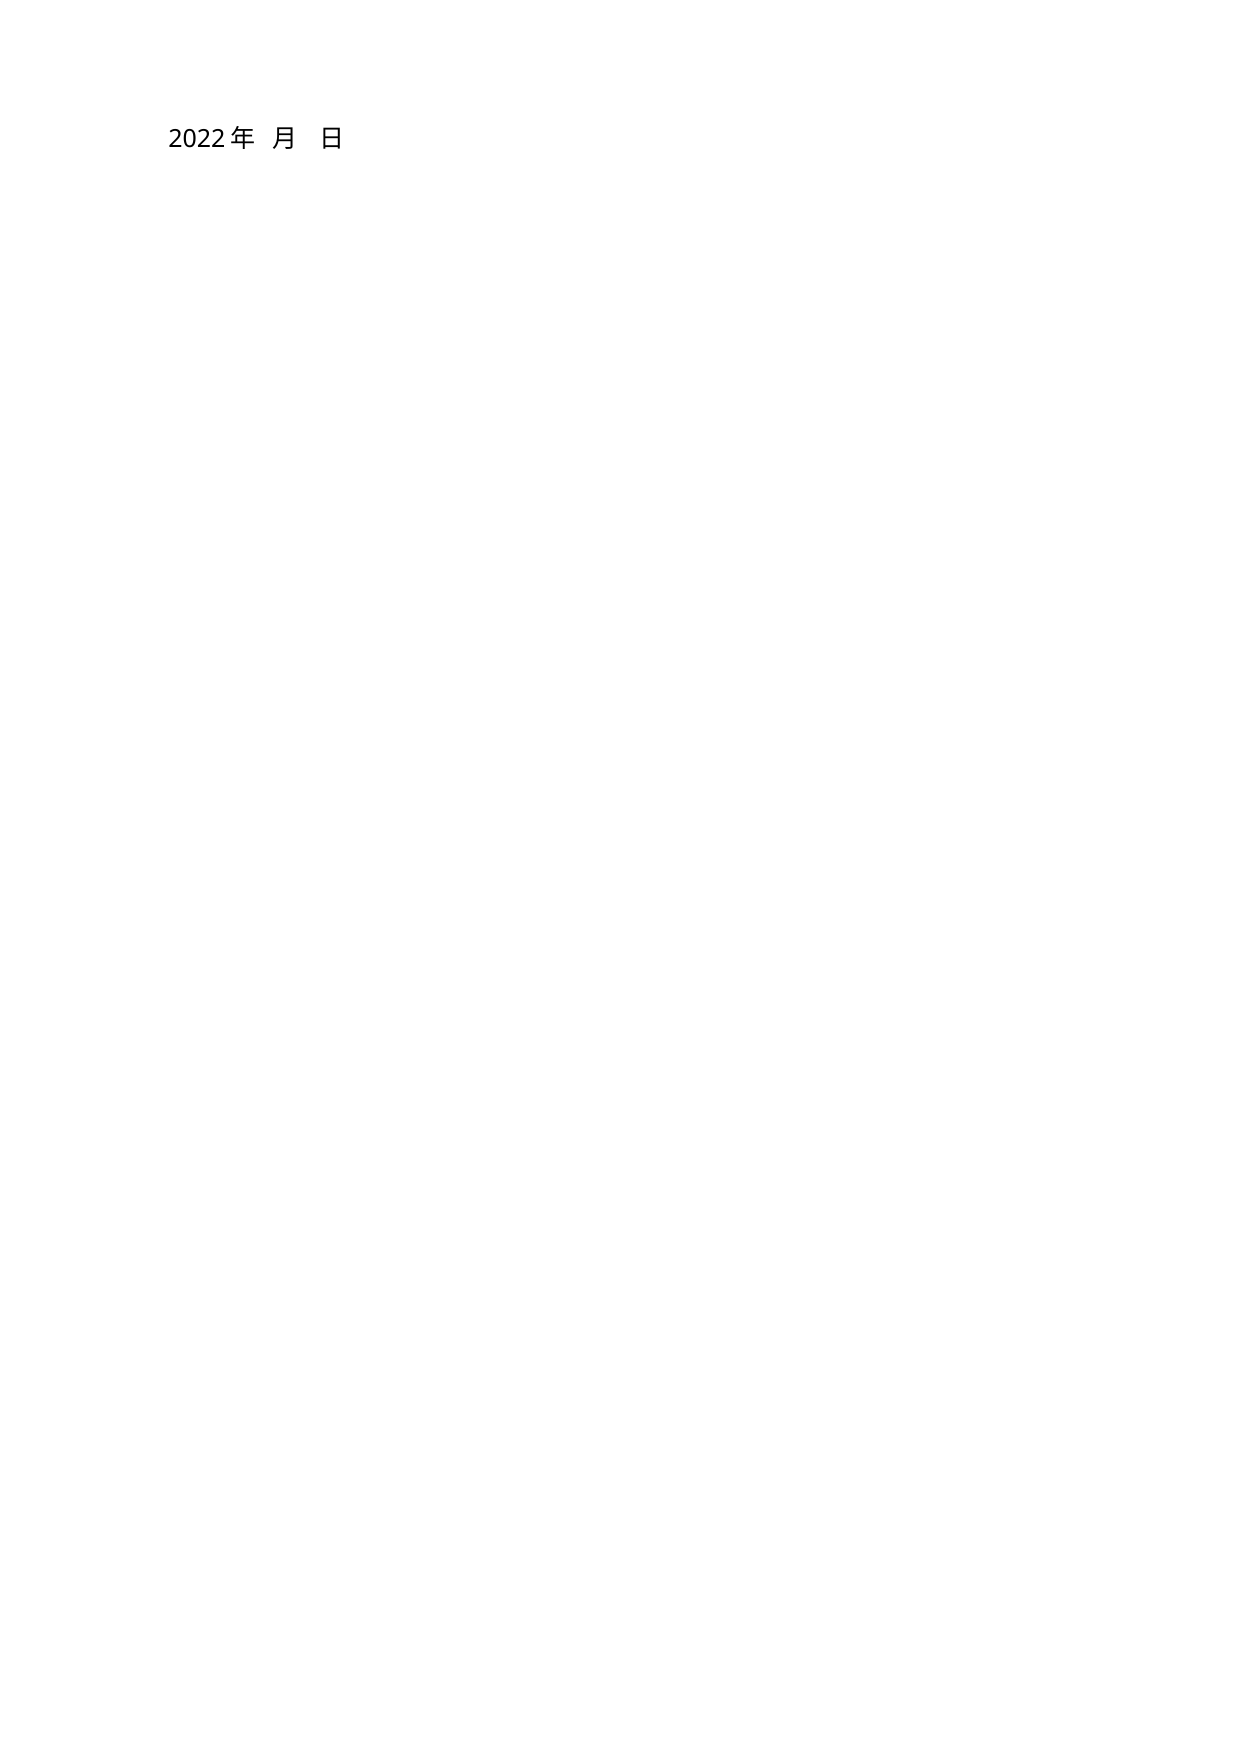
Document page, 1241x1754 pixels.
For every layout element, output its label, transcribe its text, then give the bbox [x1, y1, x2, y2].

text 2022年 月 日 [118, 118, 1122, 154]
